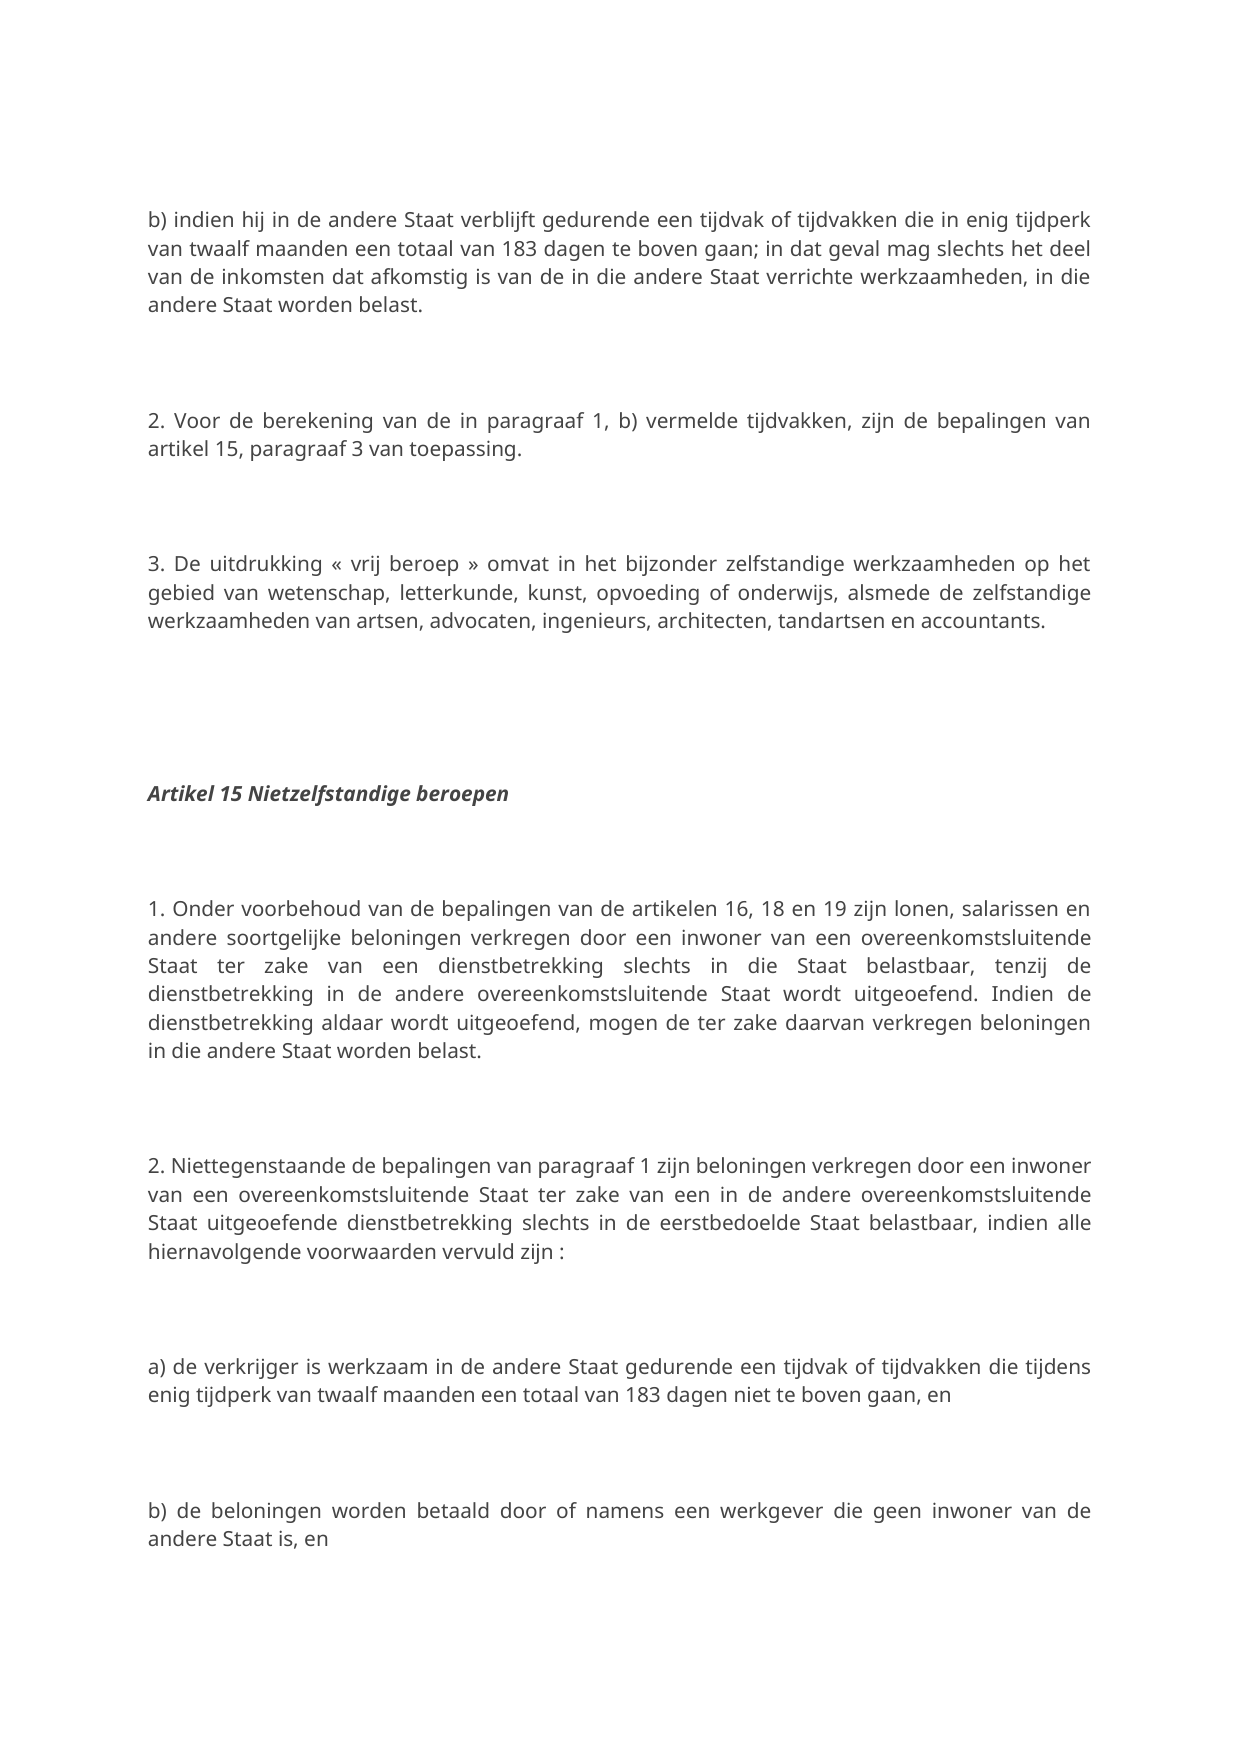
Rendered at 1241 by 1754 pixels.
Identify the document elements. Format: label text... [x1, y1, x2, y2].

text b) de beloningen worden betaald door of namens een werkgever die geen inwoner van de andere Staat is, en [148, 1496, 1093, 1553]
text 1. Onder voorbehoud van de bepalingen van de artikelen 16, 18 en 19 zijn lonen, salarissen en andere soortgelijke beloningen verkregen door een inwoner van een overeenkomstsluitende Staat ter zake van een dienstbetrekking slechts in die Staat belastbaar, tenzij de dienstbetrekking in de andere overeenkomstsluitende Staat wordt uitgeoefend. Indien de dienstbetrekking aldaar wordt uitgeoefend, mogen de ter zake daarvan verkregen beloningen in die andere Staat worden belast. [148, 894, 1093, 1065]
text 2. Niettegenstaande de bepalingen van paragraaf 1 zijn beloningen verkregen door een inwoner van een overeenkomstsluitende Staat ter zake van een in de andere overeenkomstsluitende Staat uitgeoefende dienstbetrekking slechts in de eerstbedoelde Staat belastbaar, indien alle hiernavolgende voorwaarden vervuld zijn : [148, 1152, 1093, 1265]
text b) indien hij in de andere Staat verblijft gedurende een tijdvak of tijdvakken die in enig tijdperk van twaalf maanden een totaal van 183 dagen te boven gaan; in dat geval mag slechts het deel van de inkomsten dat afkomstig is van de in die andere Staat verrichte werkzaamheden, in die andere Staat worden belast. [148, 205, 1093, 319]
text 3. De uitdrukking « vrij beroep » omvat in het bijzonder zelfstandige werkzaamheden op het gebied van wetenschap, letterkunde, kunst, opvoeding of onderwijs, alsmede de zelfstandige werkzaamheden van artsen, advocaten, ingenieurs, architecten, tandartsen en accountants. [148, 549, 1093, 635]
text a) de verkrijger is werkzaam in de andere Staat gedurende een tijdvak of tijdvakken die tijdens enig tijdperk van twaalf maanden een totaal van 183 dagen niet te boven gaan, en [148, 1352, 1093, 1409]
text Artikel 15 Nietzelfstandige beroepen [148, 779, 1093, 807]
text 2. Voor de berekening van de in paragraaf 1, b) vermelde tijdvakken, zijn de bepalingen van artikel 15, paragraaf 3 van toepassing. [148, 406, 1093, 463]
